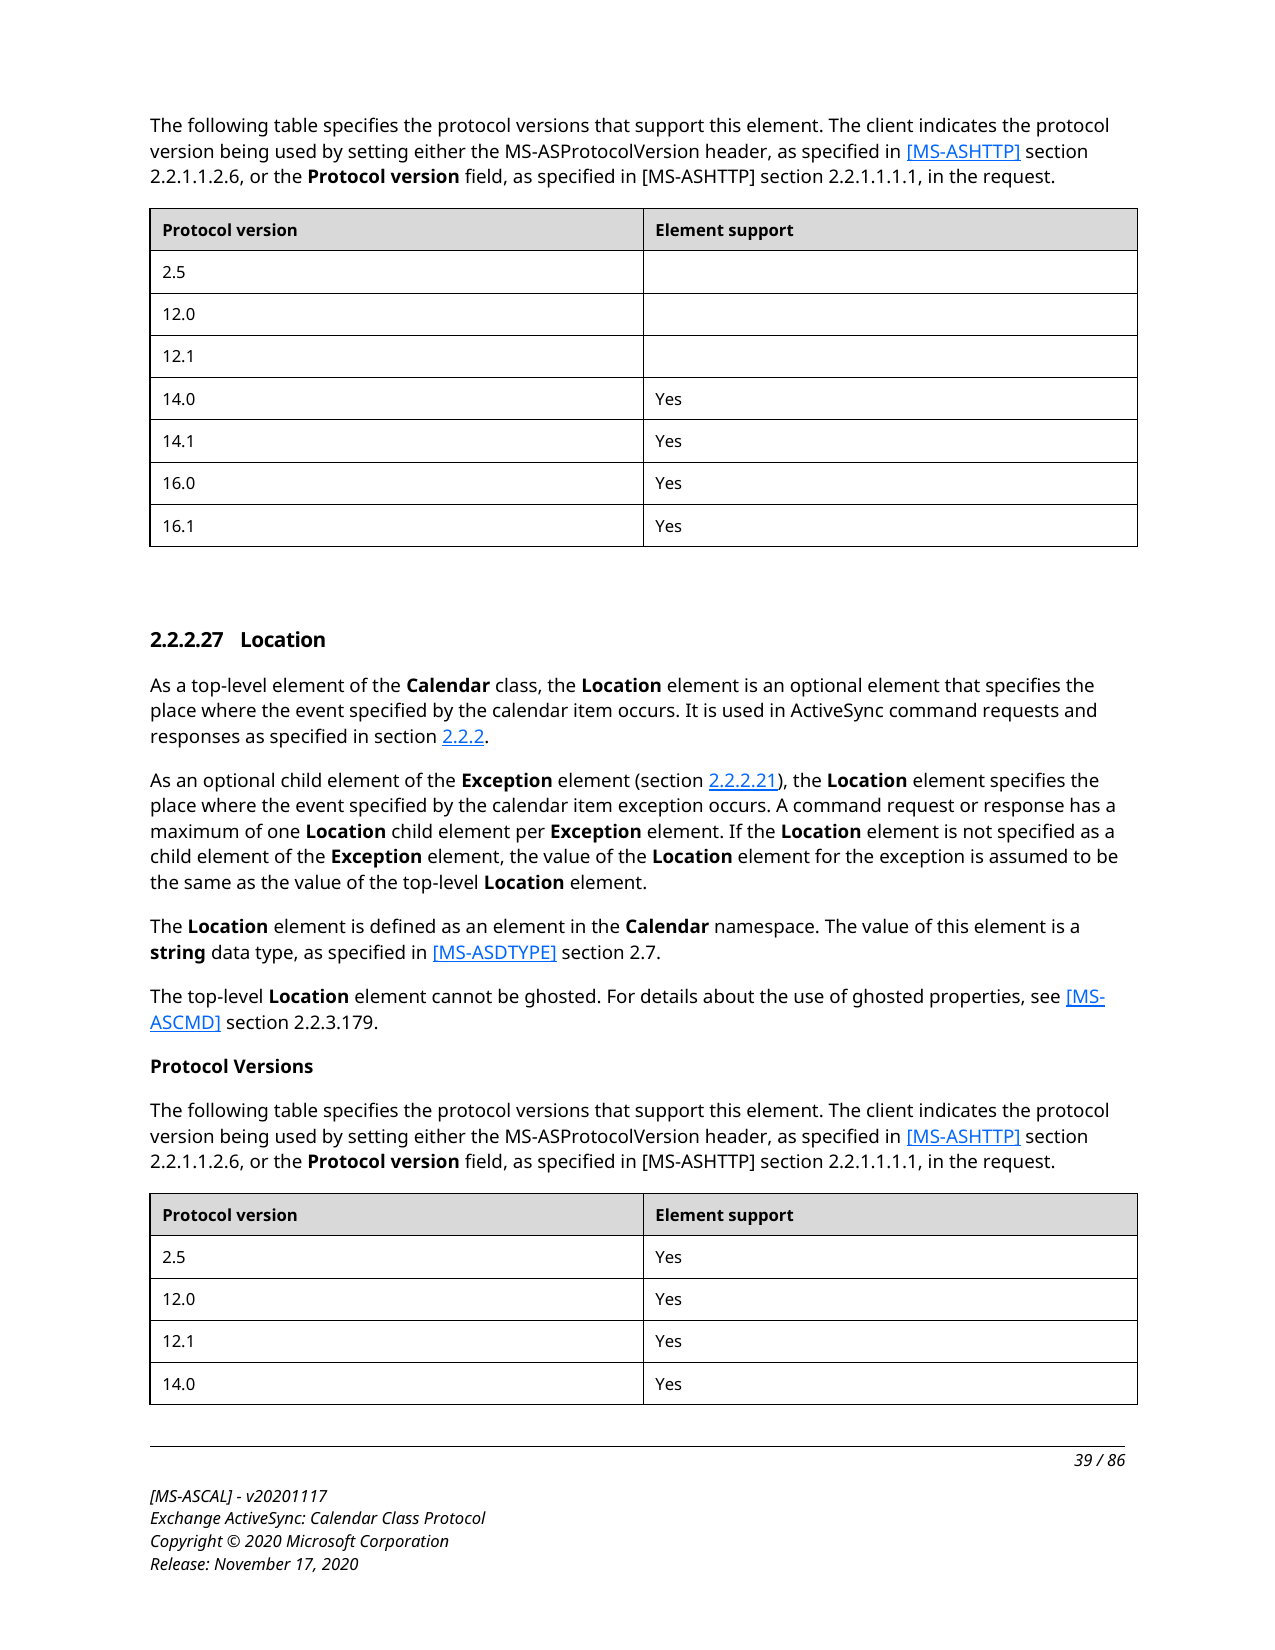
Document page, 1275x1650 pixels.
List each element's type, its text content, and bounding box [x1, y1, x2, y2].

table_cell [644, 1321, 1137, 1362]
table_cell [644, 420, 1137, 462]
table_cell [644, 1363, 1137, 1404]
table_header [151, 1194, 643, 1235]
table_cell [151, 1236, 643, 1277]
text Protocol Versions [150, 1053, 1125, 1079]
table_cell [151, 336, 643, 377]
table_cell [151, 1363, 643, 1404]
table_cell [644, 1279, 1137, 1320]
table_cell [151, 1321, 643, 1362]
subtitle Location [150, 625, 1125, 653]
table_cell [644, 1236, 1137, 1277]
text The Location element is defined as an element in the Calendar namespace. The value of this element is a string data type, as specified in [MS-ASDTYPE] section 2.7. [150, 914, 1125, 965]
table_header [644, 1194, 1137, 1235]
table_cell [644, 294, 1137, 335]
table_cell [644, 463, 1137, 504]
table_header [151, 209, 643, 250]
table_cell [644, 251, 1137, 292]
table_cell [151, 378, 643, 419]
text The top-level Location element cannot be ghosted. For details about the use of ghosted properties, see [MS-ASCMD] section 2.2.3.179. [150, 983, 1125, 1034]
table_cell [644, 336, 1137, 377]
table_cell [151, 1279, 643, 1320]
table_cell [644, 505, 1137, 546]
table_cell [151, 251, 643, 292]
text As a top-level element of the Calendar class, the Location element is an optional element that specifies the place where the event specified by the calendar item occurs. It is used in ActiveSync command requests and responses as specified in section 2.2.2. [150, 672, 1125, 748]
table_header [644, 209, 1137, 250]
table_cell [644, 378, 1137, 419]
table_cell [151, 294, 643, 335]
text The following table specifies the protocol versions that support this element. The client indicates the protocol version being used by setting either the MS-ASProtocolVersion header, as specified in [MS-ASHTTP] section 2.2.1.1.2.6, or the Protocol version field, as specified in [MS-ASHTTP] section 2.2.1.1.1.1, in the request. [150, 112, 1125, 189]
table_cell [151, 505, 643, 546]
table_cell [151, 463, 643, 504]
text As an optional child element of the Exception element (section 2.2.2.21), the Location element specifies the place where the event specified by the calendar item exception occurs. A command request or response has a maximum of one Location child element per Exception element. If the Location element is not specified as a child element of the Exception element, the value of the Location element for the exception is assumed to be the same as the value of the top-level Location element. [150, 767, 1125, 895]
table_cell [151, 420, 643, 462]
text The following table specifies the protocol versions that support this element. The client indicates the protocol version being used by setting either the MS-ASProtocolVersion header, as specified in [MS-ASHTTP] section 2.2.1.1.2.6, or the Protocol version field, as specified in [MS-ASHTTP] section 2.2.1.1.1.1, in the request. [150, 1097, 1125, 1174]
